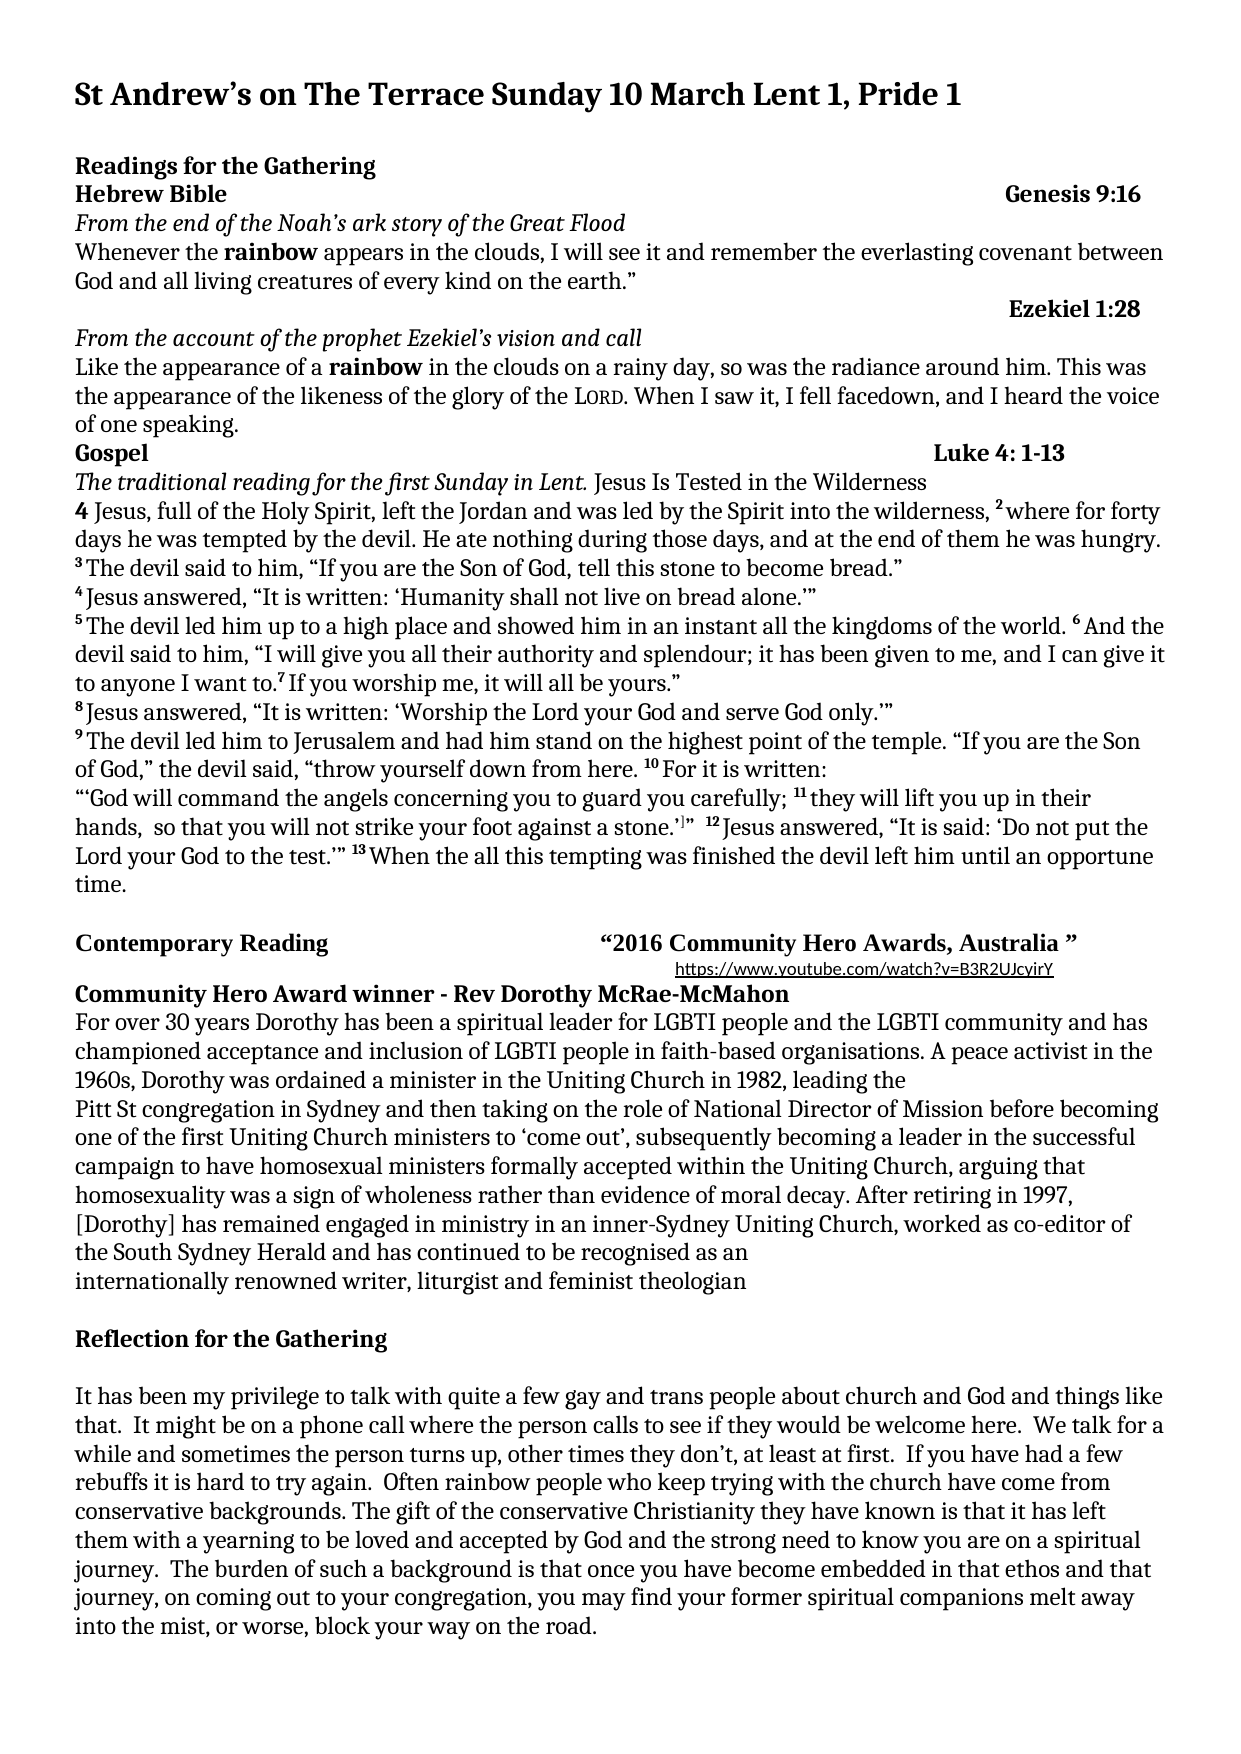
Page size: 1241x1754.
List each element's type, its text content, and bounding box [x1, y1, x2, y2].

text Gospel Luke 4: 1-13 [75, 439, 1165, 468]
text It has been my privilege to talk with quite a few gay and trans people about church and God and things like that. It might be on a phone call where the person calls to see if they would be welcome here. We talk for a while and sometimes the person turns up, other times they don’t, at least at first. If you have had a few rebuffs it is hard to try again. Often rainbow people who keep trying with the church have come from conservative backgrounds. The gift of the conservative Christianity they have known is that it has left them with a yearning to be loved and accepted by God and the strong need to know you are on a spiritual journey. The burden of such a background is that once you have become embedded in that ethos and that journey, on coming out to your congregation, you may find your former spiritual companions melt away into the mist, or worse, block your way on the road. [75, 1382, 1165, 1641]
text The traditional reading for the first Sunday in Lent. Jesus Is Tested in the Wilderness [75, 468, 1165, 497]
text St Andrew’s on The Terrace Sunday 10 March Lent 1, Pride 1 [75, 75, 1165, 113]
text Reflection for the Gathering [75, 1324, 1165, 1353]
text https://www.youtube.com/watch?v=B3R2UJcyirY [600, 957, 1165, 979]
text Hebrew Bible Genesis 9:16 [75, 180, 1165, 209]
text 5 The devil led him up to a high place and showed him in an instant all the kingdoms of the world. 6 And the devil said to him, “I will give you all their authority and splendour; it has been given to me, and I can give it to anyone I want to.7 If you worship me, it will all be yours.” [75, 612, 1165, 698]
text From the end of the Noah’s ark story of the Great Flood [75, 209, 1165, 238]
text For over 30 years Dorothy has been a spiritual leader for LGBTI people and the LGBTI community and has championed acceptance and inclusion of LGBTI people in faith-based organisations. A peace activist in the 1960s, Dorothy was ordained a minister in the Uniting Church in 1982, leading the [75, 1008, 1165, 1094]
text 8 Jesus answered, “It is written: ‘Worship the Lord your God and serve God only.’” [75, 698, 1165, 727]
text 4 Jesus answered, “It is written: ‘Humanity shall not live on bread alone.’” [75, 583, 1165, 612]
text Readings for the Gathering [75, 152, 1165, 180]
text “‘God will command the angels concerning you to guard you carefully; 11 they will lift you up in their hands, so that you will not strike your foot against a stone.’]” 12 Jesus answered, “It is said: ‘Do not put the Lord your God to the test.’” 13 When the all this tempting was finished the devil left him until an opportune time. [75, 784, 1165, 899]
text From the account of the prophet Ezekiel’s vision and call [75, 324, 1165, 353]
text Community Hero Award winner - Rev Dorothy McRae-McMahon [75, 979, 1165, 1008]
text Contemporary Reading “2016 Community Hero Awards, Australia ” [75, 928, 1165, 957]
text Pitt St congregation in Sydney and then taking on the role of National Director of Mission before becoming one of the first Uniting Church ministers to ‘come out’, subsequently becoming a leader in the successful campaign to have homosexual ministers formally accepted within the Uniting Church, arguing that homosexuality was a sign of wholeness rather than evidence of moral decay. After retiring in 1997, [Dorothy] has remained engaged in ministry in an inner-Sydney Uniting Church, worked as co-editor of the South Sydney Herald and has continued to be recognised as an [75, 1094, 1165, 1267]
text internationally renowned writer, liturgist and feminist theologian [75, 1267, 1165, 1296]
text Like the appearance of a rainbow in the clouds on a rainy day, so was the radiance around him. This was the appearance of the likeness of the glory of the Lord. When I saw it, I fell facedown, and I heard the voice of one speaking. [75, 353, 1165, 439]
text Ezekiel 1:28 [675, 295, 1165, 324]
text Whenever the rainbow appears in the clouds, I will see it and remember the everlasting covenant between God and all living creatures of every kind on the earth.” [75, 238, 1165, 295]
text 9 The devil led him to Jerusalem and had him stand on the highest point of the temple. “If you are the Son of God,” the devil said, “throw yourself down from here. 10 For it is written: [75, 727, 1165, 784]
text 4 Jesus, full of the Holy Spirit, left the Jordan and was led by the Spirit into the wilderness, 2 where for forty days he was tempted by the devil. He ate nothing during those days, and at the end of them he was hungry. 3 The devil said to him, “If you are the Son of God, tell this stone to become bread.” [75, 497, 1165, 583]
